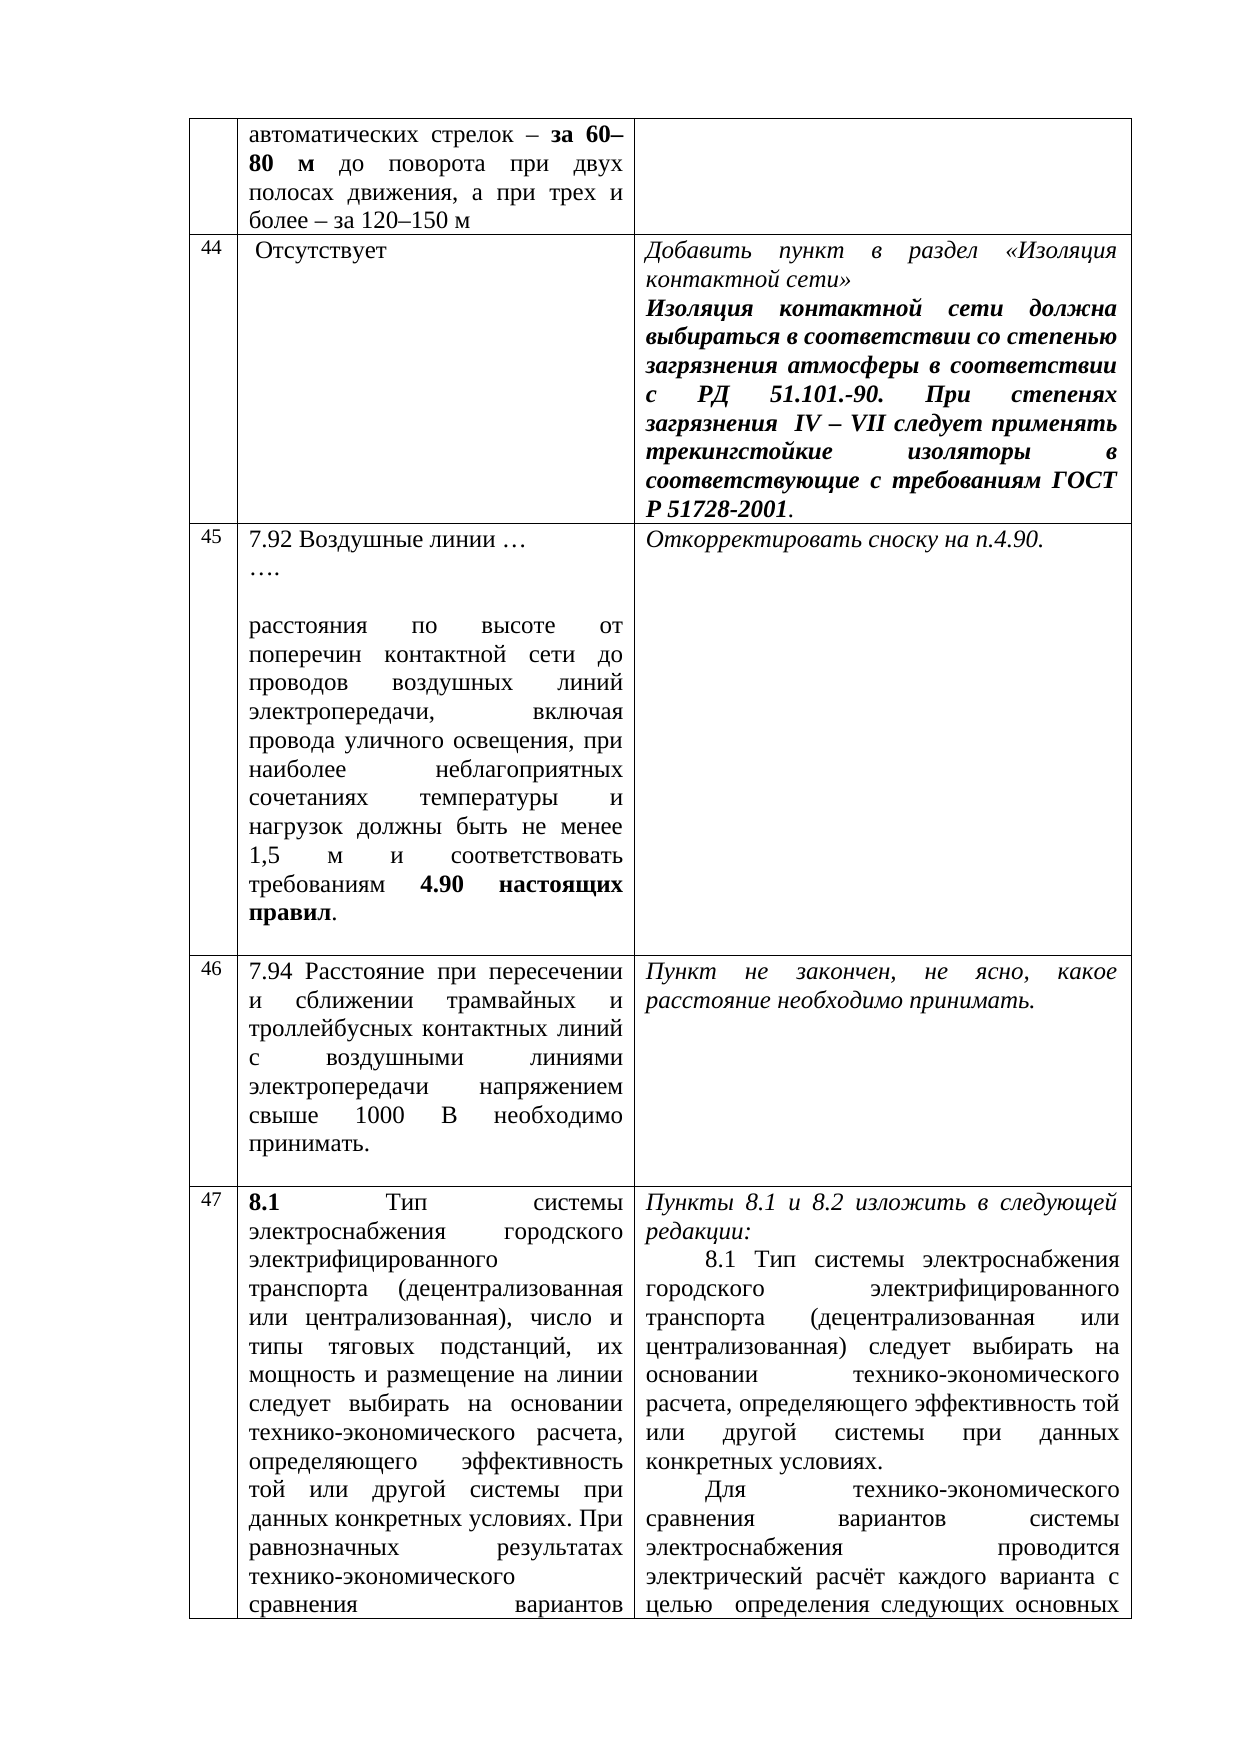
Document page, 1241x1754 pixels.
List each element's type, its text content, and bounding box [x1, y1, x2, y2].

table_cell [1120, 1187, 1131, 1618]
table_cell Пункт не закончен, не ясно, какое расстояние необходимо принимать. [635, 956, 1131, 1186]
table_cell 43 [190, 119, 237, 234]
table_cell Добавить пункт в раздел «Изоляция контактной сети» Изоляция контактной сети должна выбираться в соответствии со степенью загрязнения атмосферы в соответствии с РД 51.101.-90. При степенях загрязнения IV – VII следует применять трекингстойкие изоляторы в соответствующие с требованиям ГОСТ Р 51728-2001. [635, 235, 1131, 523]
table_cell 47 [190, 1187, 237, 1618]
table_cell Откорректировать сноску на п.4.90. [635, 524, 1131, 955]
table_cell 7.94 Расстояние при пересечении и сближении трамвайных и троллейбусных контактных линий с воздушными линиями электропередачи напряжением свыше 1000 В необходимо принимать. [238, 956, 634, 1186]
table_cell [238, 1187, 634, 1618]
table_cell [635, 119, 1131, 234]
table_cell 7.92 Воздушные линии … …. расстояния по высоте от поперечин контактной сети до проводов воздушных линий электропередачи, включая провода уличного освещения, при наиболее неблагоприятных сочетаниях температуры и нагрузок должны быть не менее 1,5 м и соответствовать требованиям 4.90 настоящих правил. [238, 524, 634, 955]
table_cell 46 [190, 956, 237, 1186]
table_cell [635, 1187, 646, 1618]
table_cell 45 [190, 524, 237, 955]
table_cell 44 [190, 235, 237, 523]
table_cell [238, 119, 634, 234]
table_cell Отсутствует [238, 235, 634, 523]
